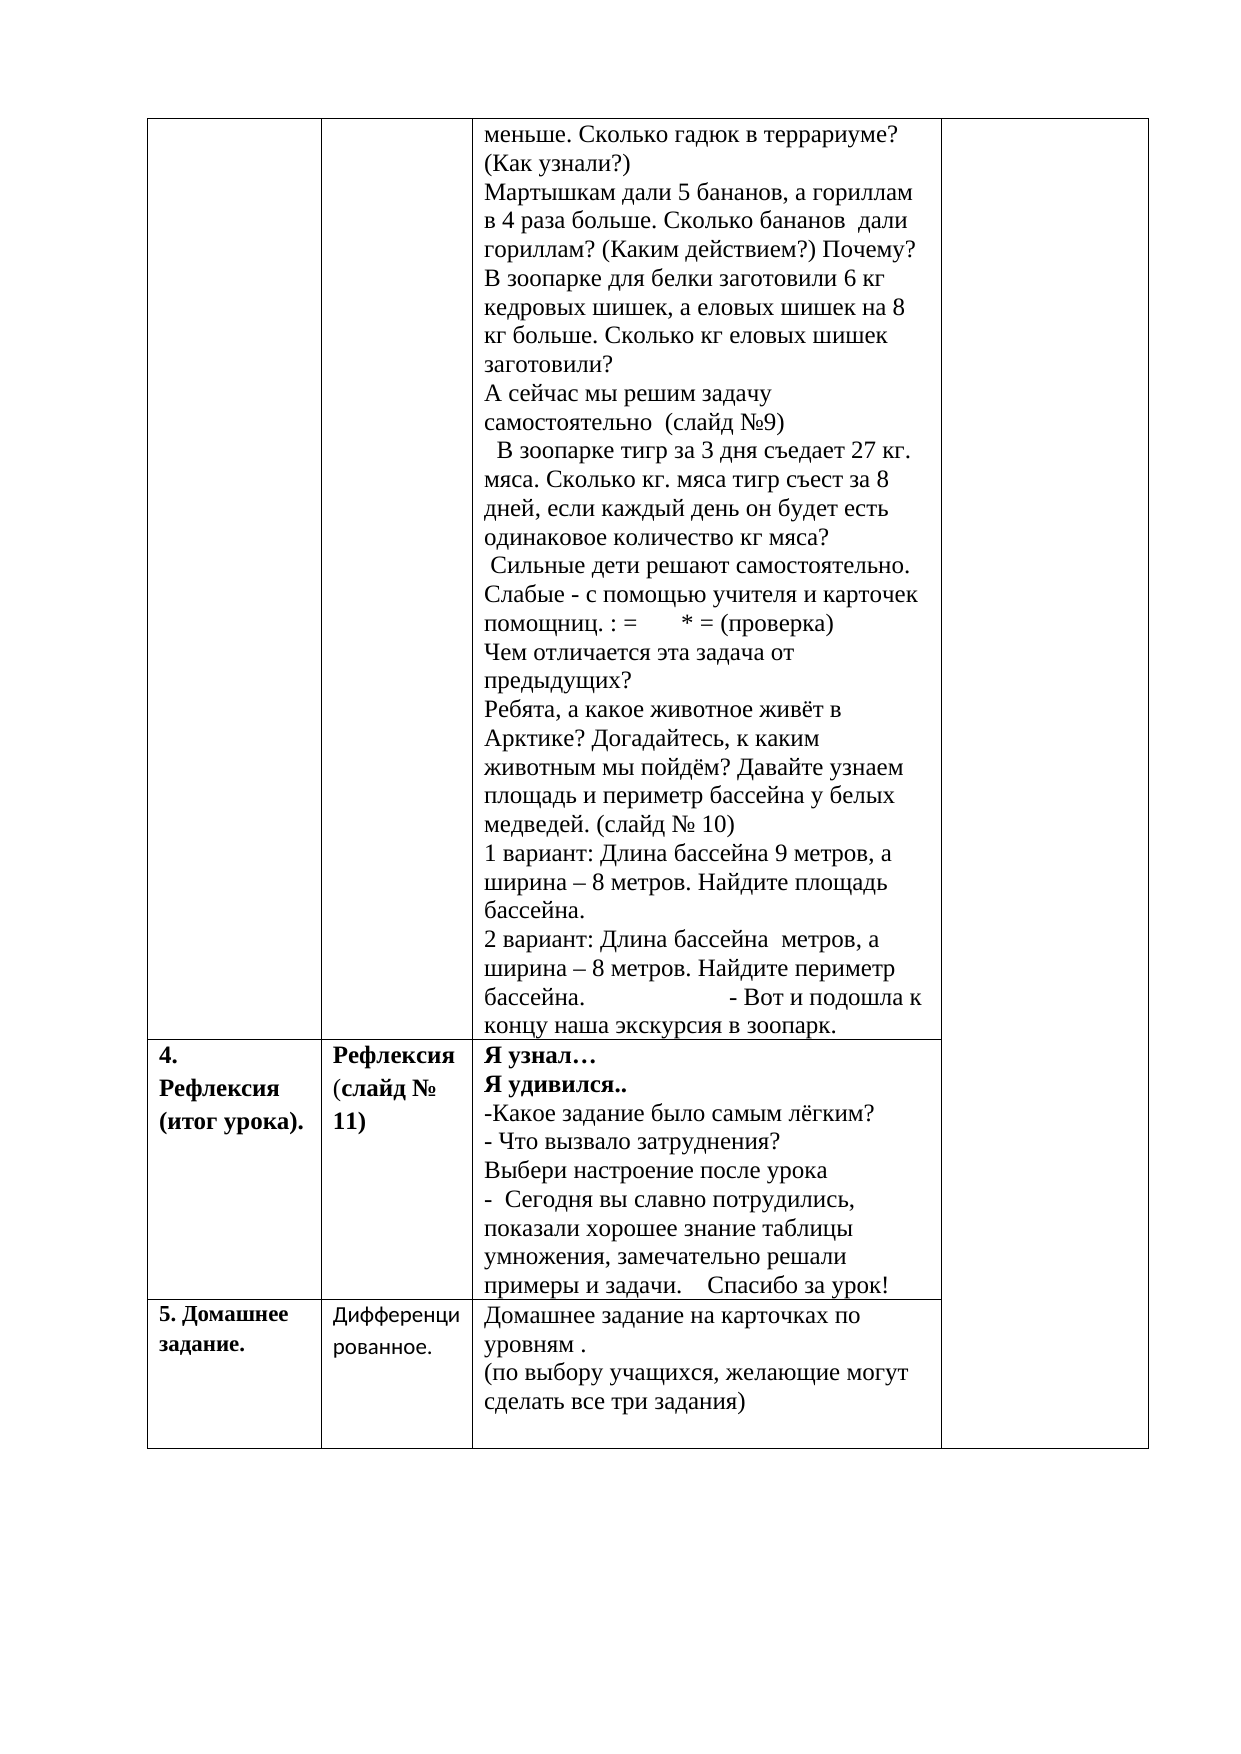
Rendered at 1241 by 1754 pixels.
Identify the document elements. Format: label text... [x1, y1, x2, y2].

table_cell Дифференцированное. [322, 1300, 472, 1448]
table_cell Рефлексия (слайд № 11) [322, 1040, 472, 1299]
table_cell 4. Рефлексия (итог урока). [148, 1040, 321, 1299]
table_cell Домашнее задание на карточках по уровням . (по выбору учащихся, желающие могут сделать все три задания) [473, 1300, 941, 1448]
table_cell Я узнал… Я удивился.. -Какое задание было самым лёгким? - Что вызвало затруднения? Выбери настроение после урока - Сегодня вы славно потрудились, показали хорошее знание таблицы умножения, замечательно решали примеры и задачи. Спасибо за урок! [473, 1040, 941, 1299]
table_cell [473, 119, 941, 1039]
table_cell 5. Домашнее задание. [148, 1300, 321, 1448]
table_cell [148, 119, 321, 1039]
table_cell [322, 119, 472, 1039]
